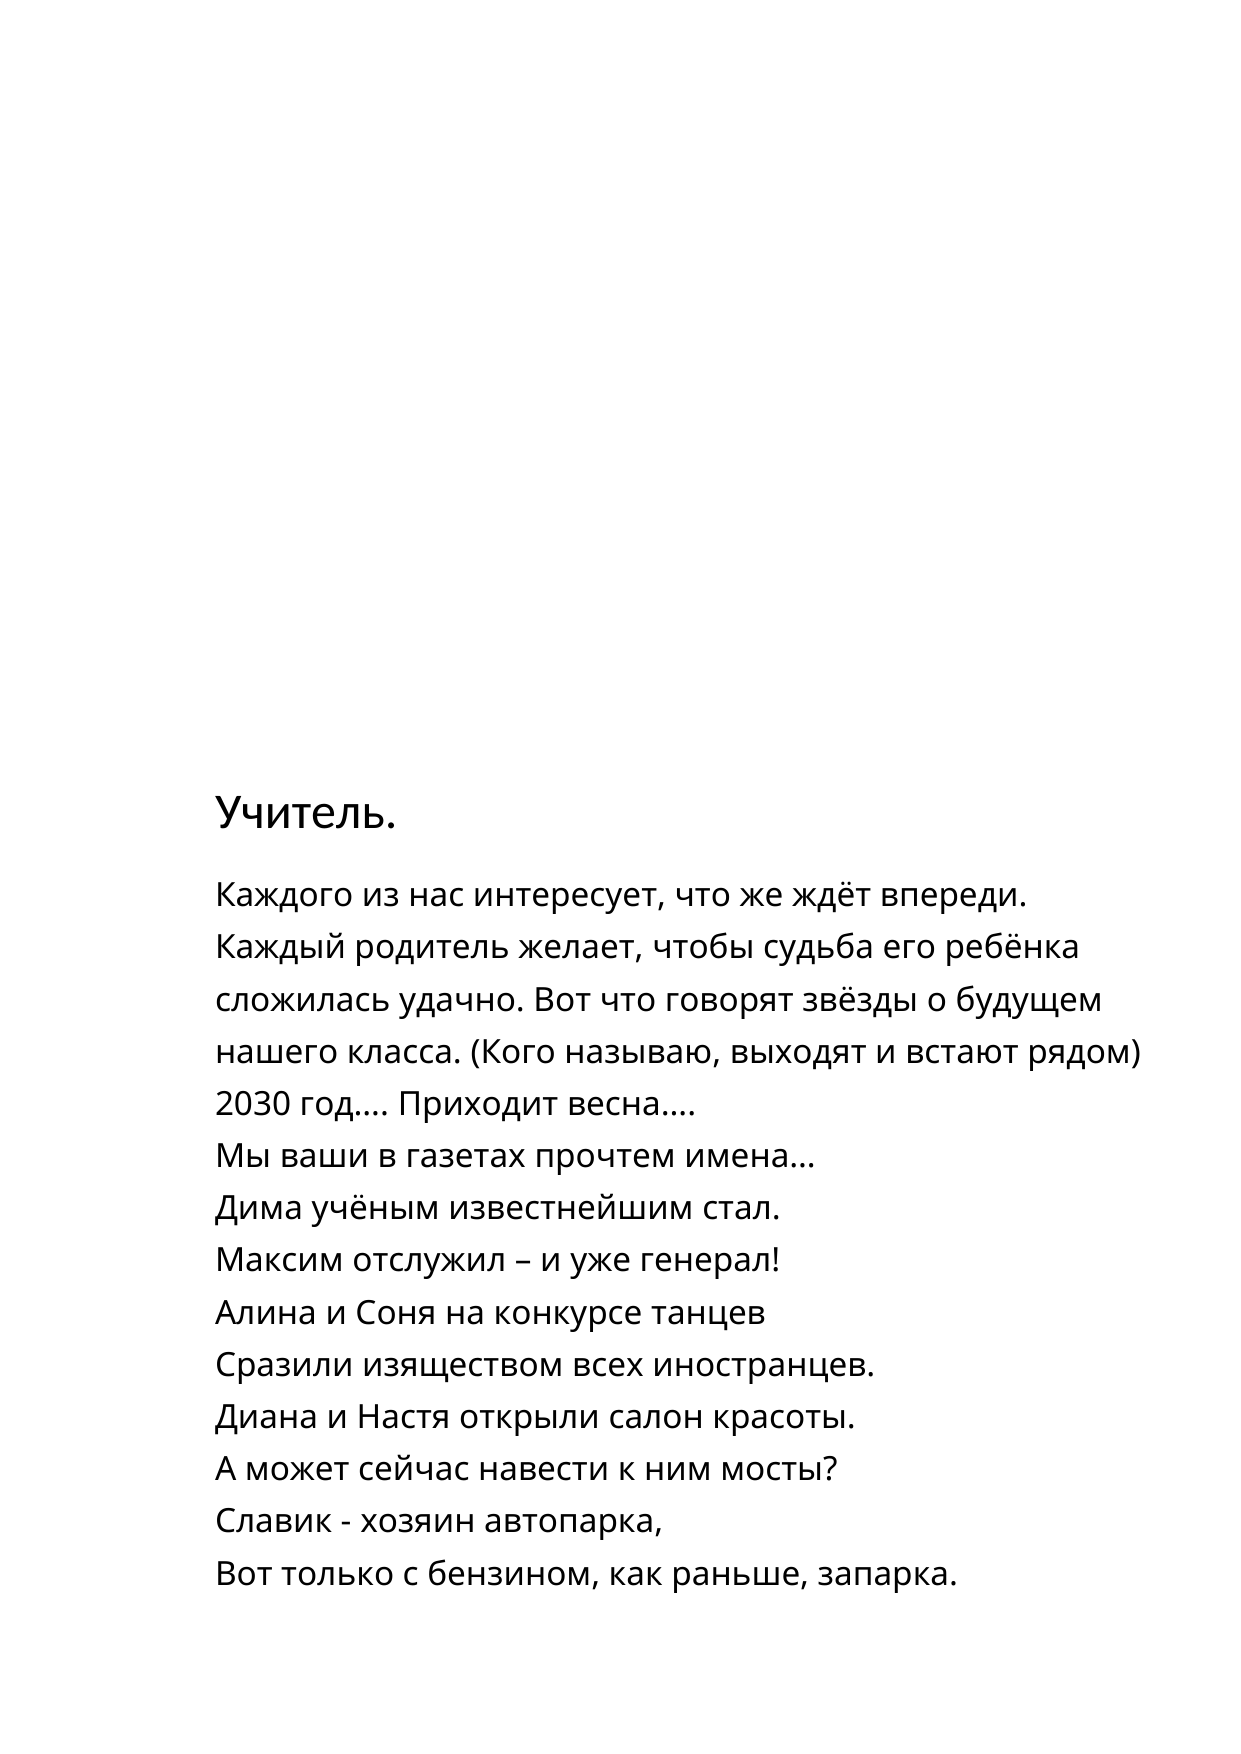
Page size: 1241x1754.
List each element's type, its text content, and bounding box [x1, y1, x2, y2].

text Учитель. [215, 780, 1152, 841]
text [215, 871, 1152, 1595]
